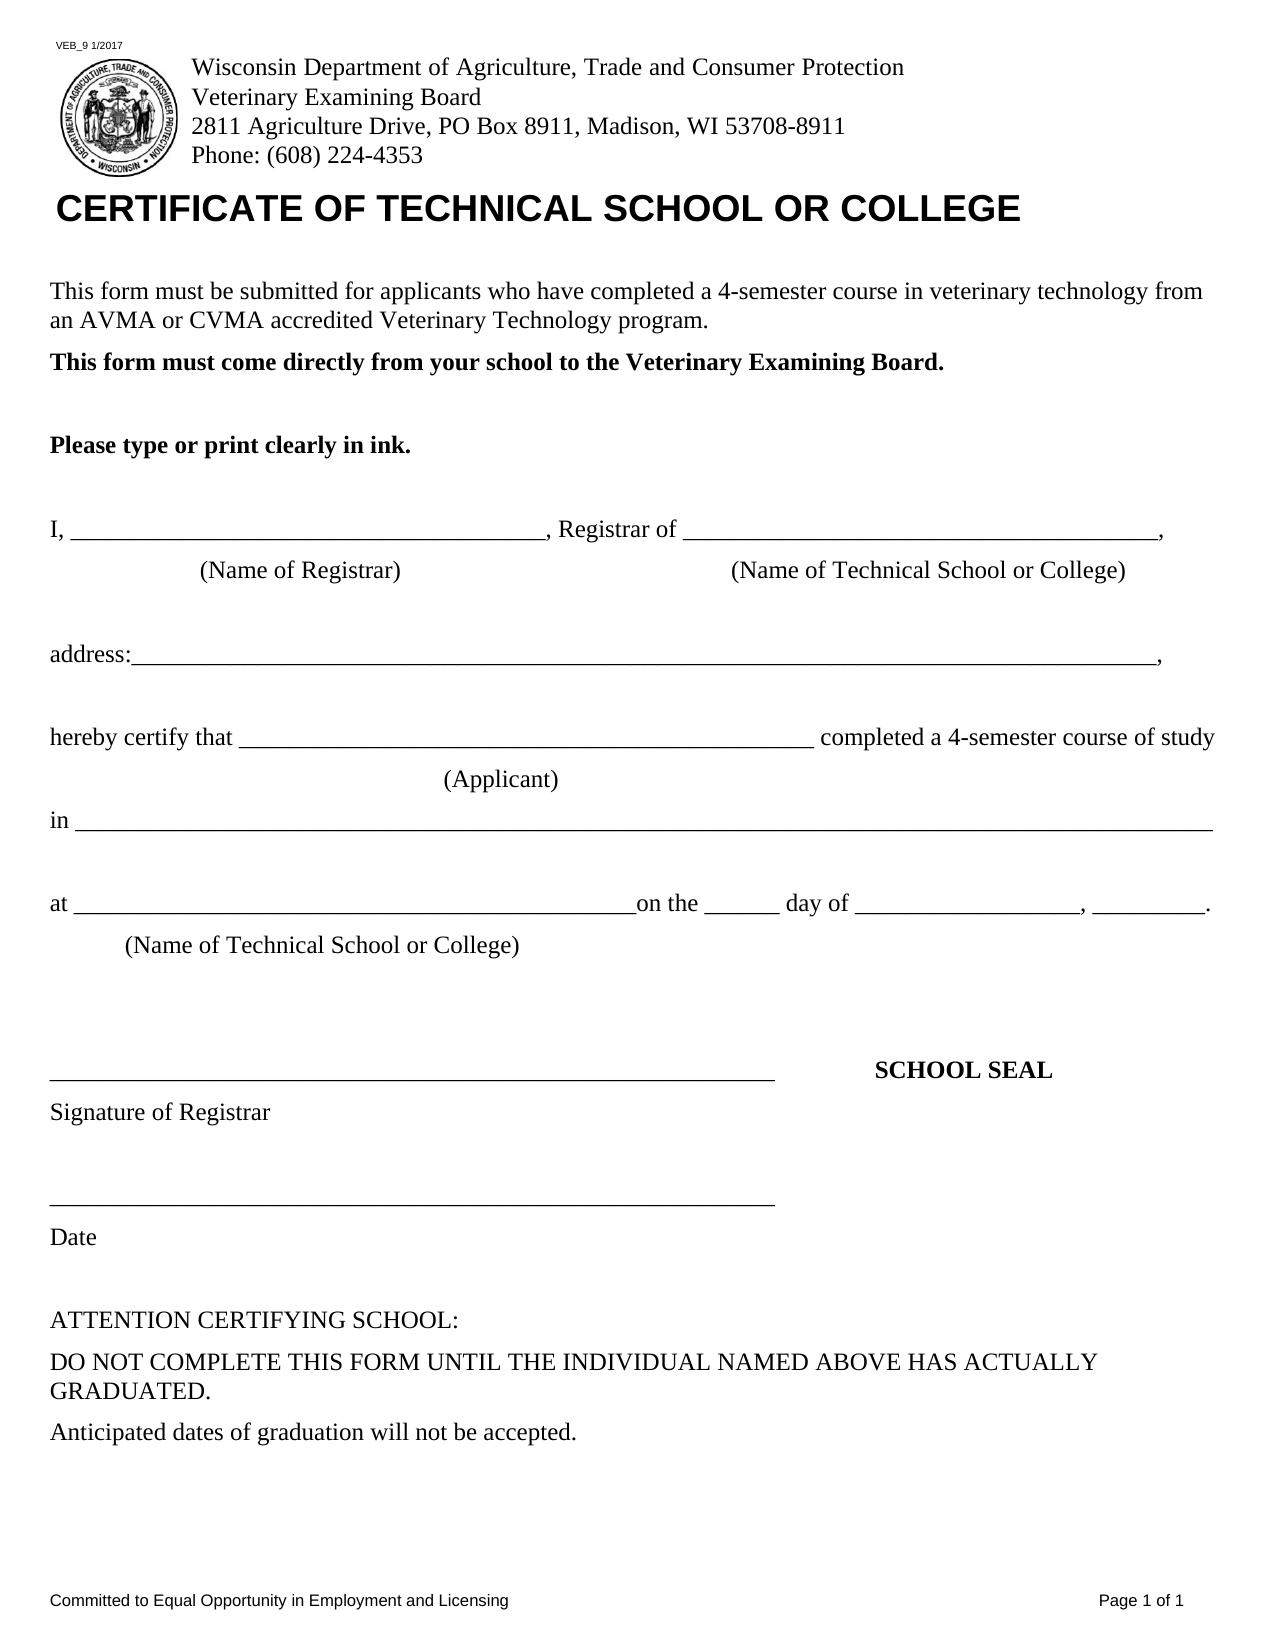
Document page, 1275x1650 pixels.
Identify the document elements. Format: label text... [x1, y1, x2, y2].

text hereby certify that ______________________________________________ completed a 4-semester course of study [49, 722, 1226, 751]
table_cell CERTIFICATE OF TECHNICAL SCHOOL OR COLLEGE [50, 188, 1226, 264]
text Date [49, 1222, 1226, 1251]
text at _____________________________________________on the ______ day of __________________, _________. [49, 888, 1226, 917]
text ATTENTION CERTIFYING SCHOOL: [49, 1305, 1226, 1334]
table_cell [50, 53, 185, 188]
text __________________________________________________________ [49, 1180, 1226, 1209]
table_cell Wisconsin Department of Agriculture, Trade and Consumer Protection Veterinary Examining Board 2811 Agriculture Drive, PO Box 8911, Madison, WI 53708-8911 Phone: (608) 224-4353 [185, 53, 1226, 188]
table_header VEB_9 1/2017 [50, 38, 1226, 52]
text Anticipated dates of graduation will not be accepted. [49, 1417, 1226, 1447]
text address:__________________________________________________________________________________, [49, 639, 1226, 668]
text (Name of Technical School or College) [49, 930, 1226, 959]
text Please type or print clearly in ink. [49, 430, 1226, 459]
text (Applicant) [49, 764, 1226, 793]
text This form must be submitted for applicants who have completed a 4-semester course in veterinary technology from an AVMA or CVMA accredited Veterinary Technology program. [49, 276, 1226, 334]
text (Name of Registrar) (Name of Technical School or College) [49, 555, 1226, 584]
text Signature of Registrar [49, 1097, 1226, 1126]
text I, ______________________________________, Registrar of ______________________________________, [49, 514, 1226, 543]
text in ___________________________________________________________________________________________ [49, 805, 1226, 834]
text __________________________________________________________ SCHOOL SEAL [49, 1055, 1226, 1084]
text DO NOT COMPLETE THIS FORM UNTIL THE INDIVIDUAL NAMED ABOVE HAS ACTUALLY GRADUATED. [49, 1347, 1226, 1405]
picture [60, 59, 178, 177]
text This form must come directly from your school to the Veterinary Examining Board. [49, 347, 1226, 376]
